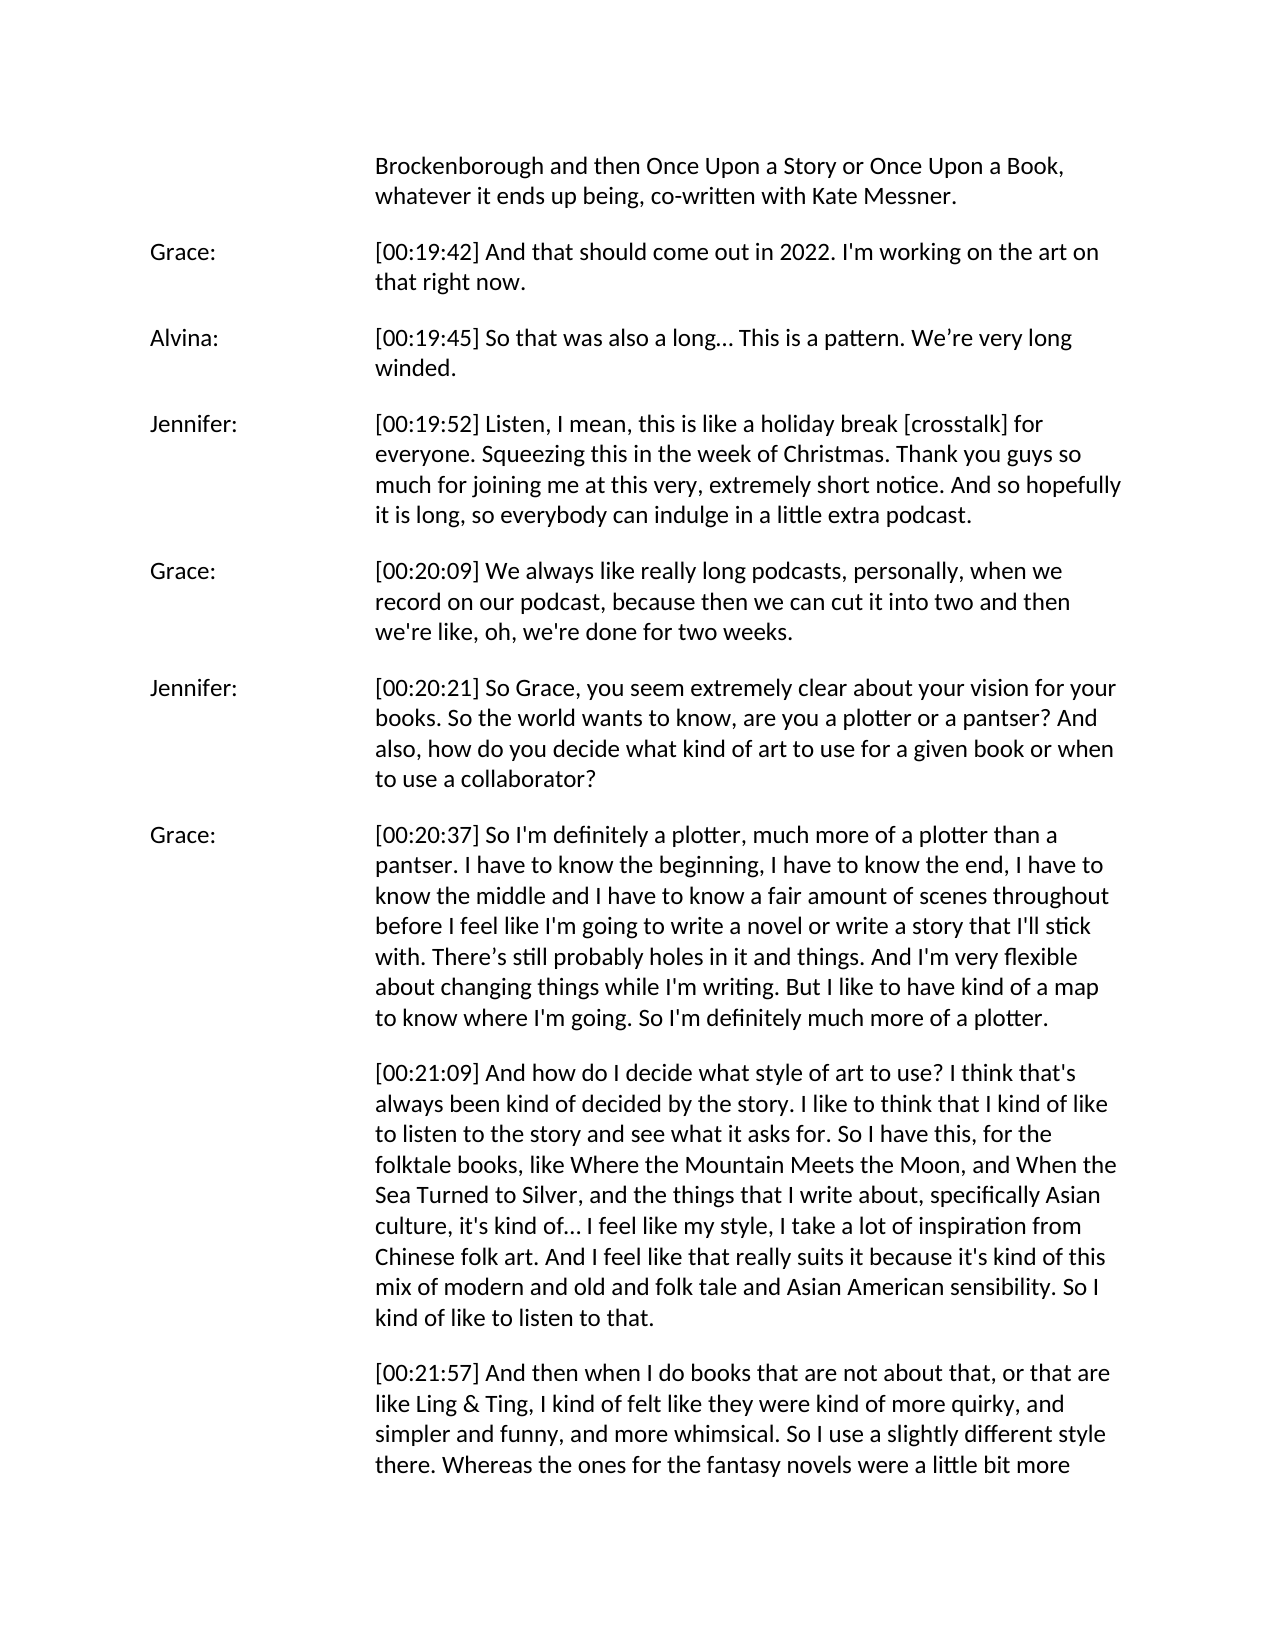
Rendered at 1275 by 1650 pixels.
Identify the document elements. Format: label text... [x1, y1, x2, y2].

text Alvina: [00:19:45] So that was also a long… This is a pattern. We’re very long winded. [150, 322, 1125, 383]
text Grace: [00:19:42] And that should come out in 2022. I'm working on the art on that right now. [150, 236, 1125, 297]
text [150, 1357, 1125, 1479]
text [00:21:09] And how do I decide what style of art to use? I think that's always been kind of decided by the story. I like to think that I kind of like to listen to the story and see what it asks for. So I have this, for the folktale books, like Where the Mountain Meets the Moon, and When the Sea Turned to Silver, and the things that I write about, specifically Asian culture, it's kind of… I feel like my style, I take a lot of inspiration from Chinese folk art. And I feel like that really suits it because it's kind of this mix of modern and old and folk tale and Asian American sensibility. So I kind of like to listen to that. [150, 1057, 1125, 1332]
text Jennifer: [00:19:52] Listen, I mean, this is like a holiday break [crosstalk] for everyone. Squeezing this in the week of Christmas. Thank you guys so much for joining me at this very, extremely short notice. And so hopefully it is long, so everybody can indulge in a little extra podcast. [150, 408, 1125, 530]
text Jennifer: [00:20:21] So Grace, you seem extremely clear about your vision for your books. So the world wants to know, are you a plotter or a pantser? And also, how do you decide what kind of art to use for a given book or when to use a collaborator? [150, 672, 1125, 794]
text Grace: [00:20:37] So I'm definitely a plotter, much more of a plotter than a pantser. I have to know the beginning, I have to know the end, I have to know the middle and I have to know a fair amount of scenes throughout before I feel like I'm going to write a novel or write a story that I'll stick with. There’s still probably holes in it and things. And I'm very flexible about changing things while I'm writing. But I like to have kind of a map to know where I'm going. So I'm definitely much more of a plotter. [150, 819, 1125, 1032]
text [150, 150, 1125, 211]
text Grace: [00:20:09] We always like really long podcasts, personally, when we record on our podcast, because then we can cut it into two and then we're like, oh, we're done for two weeks. [150, 555, 1125, 647]
